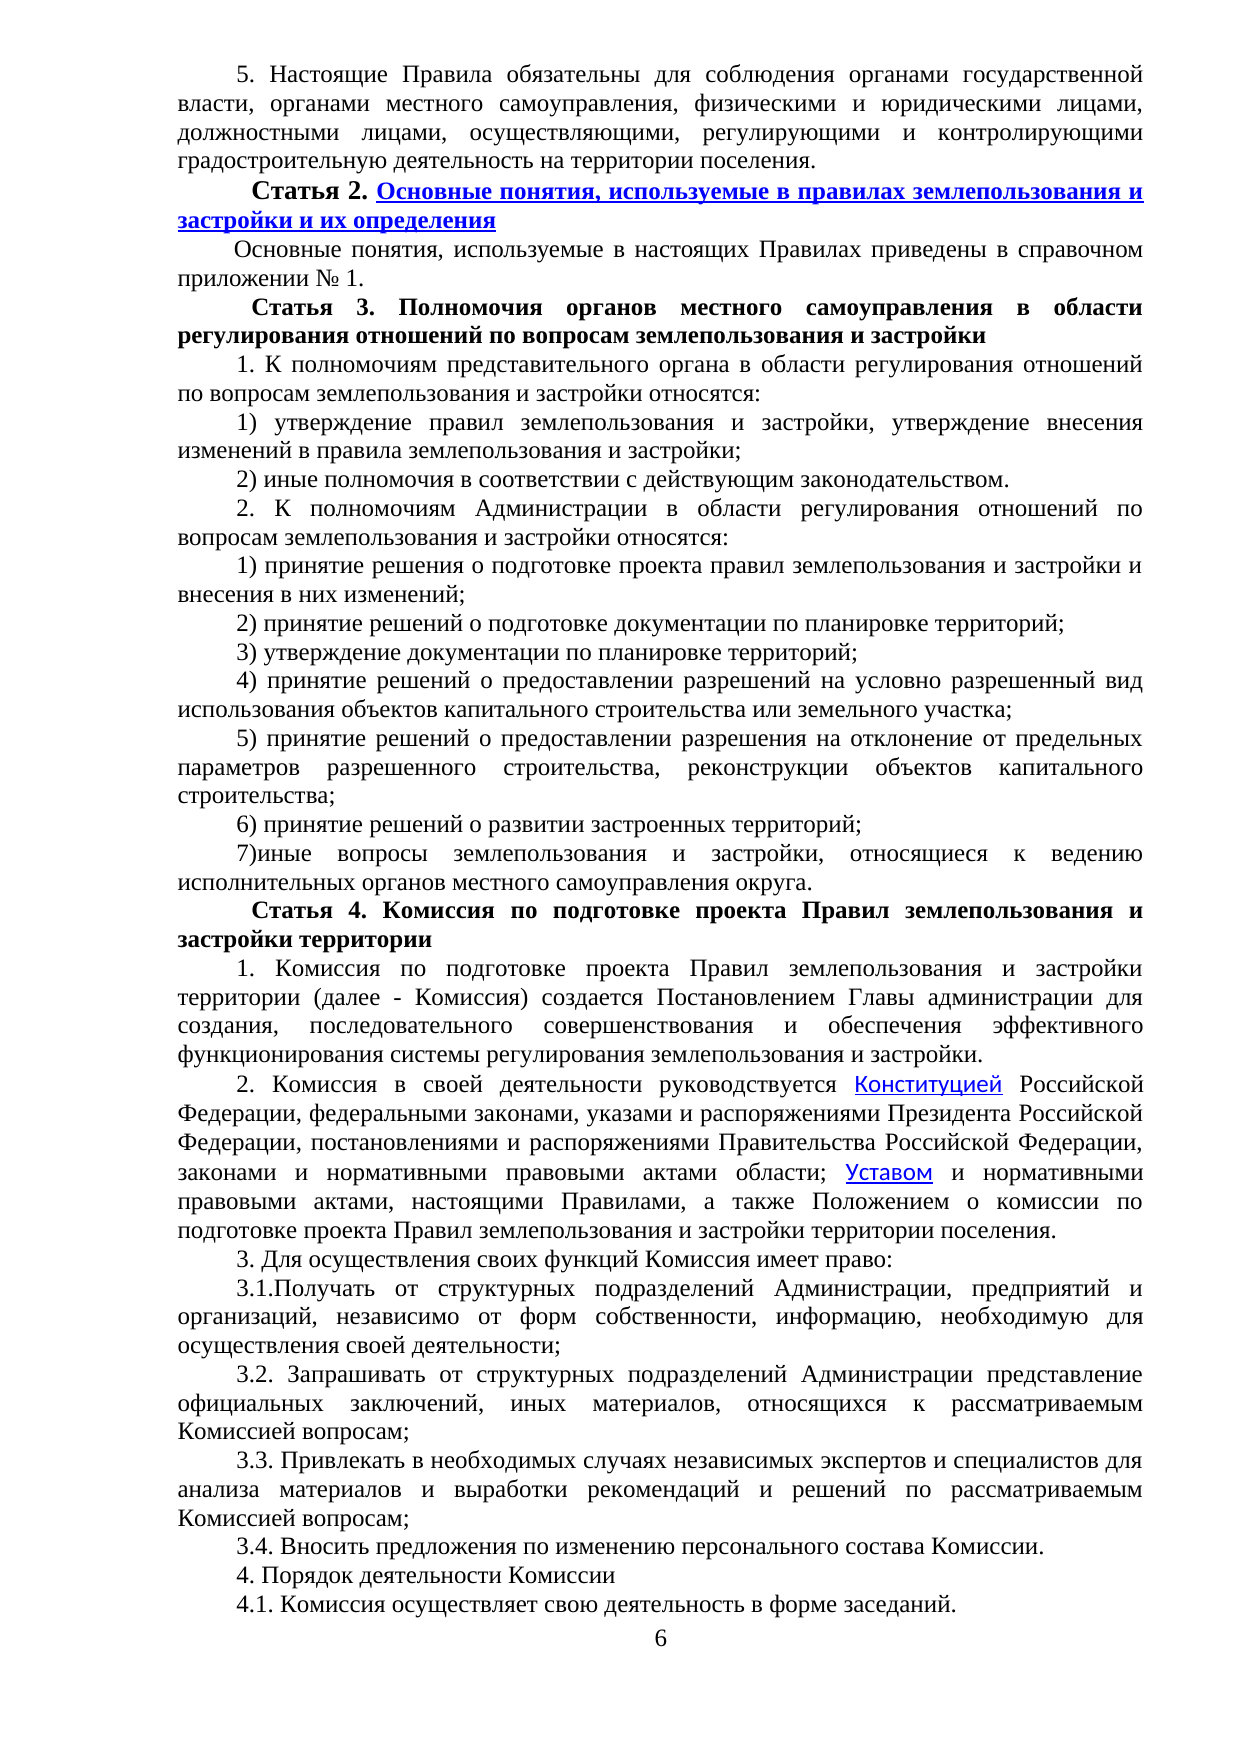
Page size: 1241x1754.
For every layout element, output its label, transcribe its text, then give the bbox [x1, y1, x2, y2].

text 1) принятие решения о подготовке проекта правил землепользования и застройки и внесения в них изменений; [177, 550, 1144, 608]
text 6) принятие решений о развитии застроенных территорий; [177, 809, 1144, 838]
subtitle Статья 4. Комиссия по подготовке проекта Правил землепользования и застройки территории [177, 895, 1144, 953]
text 1. Комиссия по подготовке проекта Правил землепользования и застройки территории (далее - Комиссия) создается Постановлением Главы администрации для создания, последовательного совершенствования и обеспечения эффективного функционирования системы регулирования землепользования и застройки. [177, 953, 1144, 1068]
text 3.3. Привлекать в необходимых случаях независимых экспертов и специалистов для анализа материалов и выработки рекомендаций и решений по рассматриваемым Комиссией вопросам; [177, 1445, 1144, 1531]
text 1) утверждение правил землепользования и застройки, утверждение внесения изменений в правила землепользования и застройки; [177, 407, 1144, 464]
text 4.1. Комиссия осуществляет свою деятельность в форме заседаний. [177, 1589, 1144, 1618]
text 2. Комиссия в своей деятельности руководствуется Конституцией Российской Федерации, федеральными законами, указами и распоряжениями Президента Российской Федерации, постановлениями и распоряжениями Правительства Российской Федерации, законами и нормативными правовыми актами области; Уставом и нормативными правовыми актами, настоящими Правилами, а также Положением о комиссии по подготовке проекта Правил землепользования и застройки территории поселения. [177, 1068, 1144, 1244]
text 7)иные вопросы землепользования и застройки, относящиеся к ведению исполнительных органов местного самоуправления округа. [177, 838, 1144, 895]
text 3.1.Получать от структурных подразделений Администрации, предприятий и организаций, независимо от форм собственности, информацию, необходимую для осуществления своей деятельности; [177, 1273, 1144, 1359]
text 3) утверждение документации по планировке территорий; [177, 637, 1144, 665]
text 3.2. Запрашивать от структурных подразделений Администрации представление официальных заключений, иных материалов, относящихся к рассматриваемым Комиссией вопросам; [177, 1359, 1144, 1445]
text 3. Для осуществления своих функций Комиссия имеет право: [177, 1244, 1144, 1273]
text Основные понятия, используемые в настоящих Правилах приведены в справочном приложении № 1. [177, 234, 1144, 292]
text 2) иные полномочия в соответствии с действующим законодательством. [177, 464, 1144, 493]
text 4. Порядок деятельности Комиссии [177, 1560, 1144, 1589]
subtitle Статья 3. Полномочия органов местного самоуправления в области регулирования отношений по вопросам землепользования и застройки [177, 292, 1144, 349]
text 4) принятие решений о предоставлении разрешений на условно разрешенный вид использования объектов капитального строительства или земельного участка; [177, 665, 1144, 723]
text 5) принятие решений о предоставлении разрешения на отклонение от предельных параметров разрешенного строительства, реконструкции объектов капитального строительства; [177, 723, 1144, 809]
text 2) принятие решений о подготовке документации по планировке территорий; [177, 608, 1144, 637]
text 3.4. Вносить предложения по изменению персонального состава Комиссии. [177, 1531, 1144, 1560]
text 2. К полномочиям Администрации в области регулирования отношений по вопросам землепользования и застройки относятся: [177, 493, 1144, 550]
text 5. Настоящие Правила обязательны для соблюдения органами государственной власти, органами местного самоуправления, физическими и юридическими лицами, должностными лицами, осуществляющими, регулирующими и контролирующими градостроительную деятельность на территории поселения. [177, 59, 1144, 174]
subtitle Статья 2. Основные понятия, используемые в правилах землепользования и застройки и их определения [177, 174, 1144, 234]
text 1. К полномочиям представительного органа в области регулирования отношений по вопросам землепользования и застройки относятся: [177, 349, 1144, 407]
